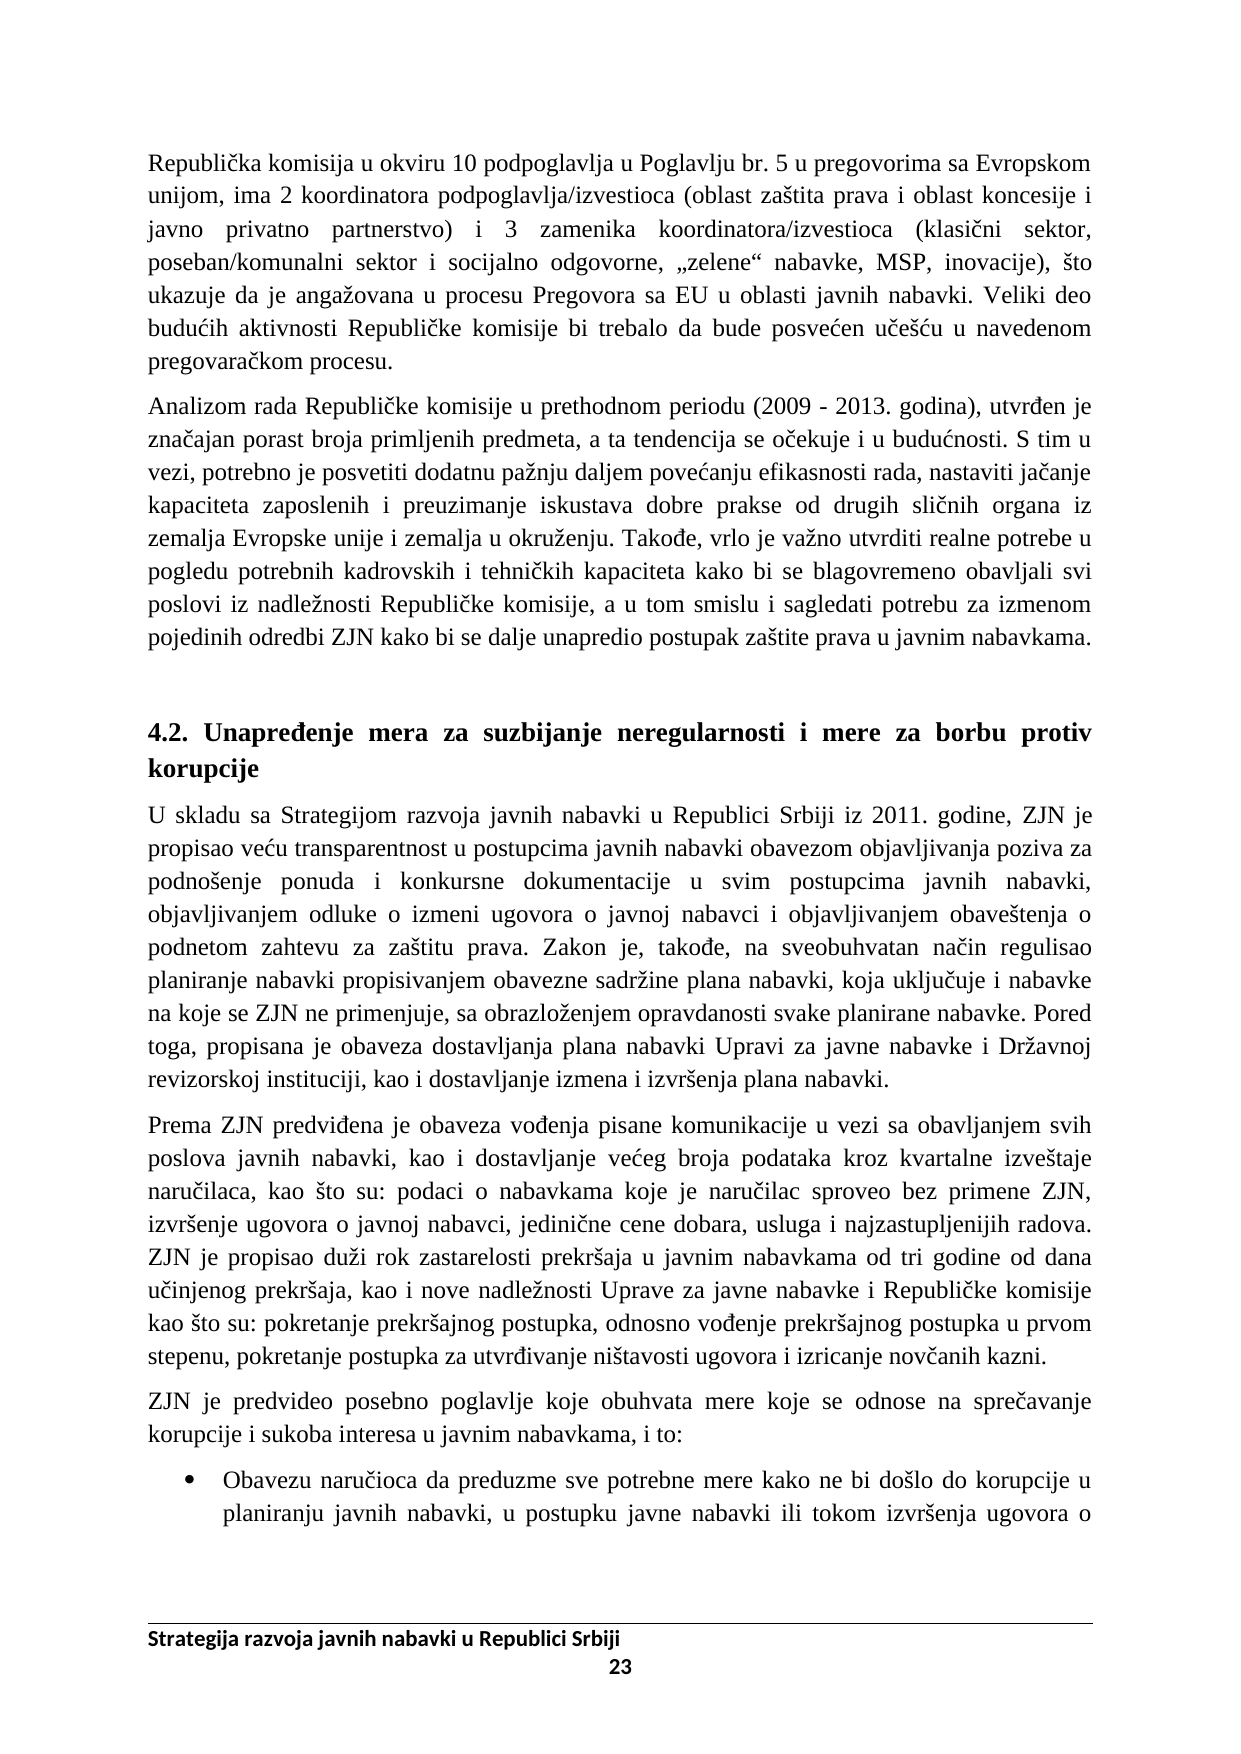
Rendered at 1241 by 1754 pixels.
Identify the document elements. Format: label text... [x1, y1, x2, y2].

text Prema ZJN predviđena je obaveza vođenja pisane komunikacije u vezi sa obavljanjem svih poslova javnih nabavki, kao i dostavljanje većeg broja podataka kroz kvartalne izveštaje naručilaca, kao što su: podaci o nabavkama koje je naručilac sproveo bez primene ZJN, izvršenje ugovora o javnoj nabavci, jedinične cene dobara, usluga i najzastupljenijih radova. ZJN je propisao duži rok zastarelosti prekršaja u javnim nabavkama od tri godine od dana učinjenog prekršaja, kao i nove nadležnosti Uprave za javne nabavke i Republičke komisije kao što su: pokretanje prekršajnog postupka, odnosno vođenje prekršajnog postupka u prvom stepenu, pokretanje postupka za utvrđivanje ništavosti ugovora i izricanje novčanih kazni. [148, 1110, 1093, 1370]
text Republička komisija u okviru 10 podpoglavlja u Poglavlju br. 5 u pregovorima sa Evropskom unijom, ima 2 koordinatora podpoglavlja/izvestioca (oblast zaštita prava i oblast koncesije i javno privatno partnerstvo) i 3 zamenika koordinatora/izvestioca (klasični sektor, poseban/komunalni sektor i socijalno odgovorne, „zelene“ nabavke, MSP, inovacije), što ukazuje da je angažovana u procesu Pregovora sa EU u oblasti javnih nabavki. Veliki deo budućih aktivnosti Republičke komisije bi trebalo da bude posvećen učešću u navedenom pregovaračkom procesu. [148, 148, 1093, 374]
text Analizom rada Republičke komisije u prethodnom periodu (2009 - 2013. godina), utvrđen je značajan porast broja primljenih predmeta, a ta tendencija se očekuje i u budućnosti. S tim u vezi, potrebno je posvetiti dodatnu pažnju daljem povećanju efikasnosti rada, nastaviti jačanje kapaciteta zaposlenih i preuzimanje iskustava dobre prakse od drugih sličnih organa iz zemalja Evropske unije i zemalja u okruženju. Takođe, vrlo je važno utvrditi realne potrebe u pogledu potrebnih kadrovskih i tehničkih kapaciteta kako bi se blagovremeno obavljali svi poslovi iz nadležnosti Republičke komisije, a u tom smislu i sagledati potrebu za izmenom pojedinih odredbi ZJN kako bi se dalje unapredio postupak zaštite prava u javnim nabavkama. [148, 391, 1093, 651]
text U skladu sa Strategijom razvoja javnih nabavki u Republici Srbiji iz 2011. godine, ZJN je propisao veću transparentnost u postupcima javnih nabavki obavezom objavljivanja poziva za podnošenje ponuda i konkursne dokumentacije u svim postupcima javnih nabavki, objavljivanjem odluke o izmeni ugovora o javnoj nabavci i objavljivanjem obaveštenja o podnetom zahtevu za zaštitu prava. Zakon je, takođe, na sveobuhvatan način regulisao planiranje nabavki propisivanjem obavezne sadržine plana nabavki, koja uključuje i nabavke na koje se ZJN ne primenjuje, sa obrazloženjem opravdanosti svake planirane nabavke. Pored toga, propisana je obaveza dostavljanja plana nabavki Upravi za javne nabavke i Državnoj revizorskoj instituciji, kao i dostavljanje izmena i izvršenja plana nabavki. [148, 800, 1093, 1093]
text 4.2. Unapređenje mera za suzbijanje neregularnosti i mere za borbu protiv korupcije [148, 716, 1093, 783]
text ZJN je predvideo posebno poglavlje koje obuhvata mere koje se odnose na sprečavanje korupcije i sukoba interesa u javnim nabavkama, i to: [148, 1386, 1093, 1448]
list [185, 1465, 1093, 1527]
